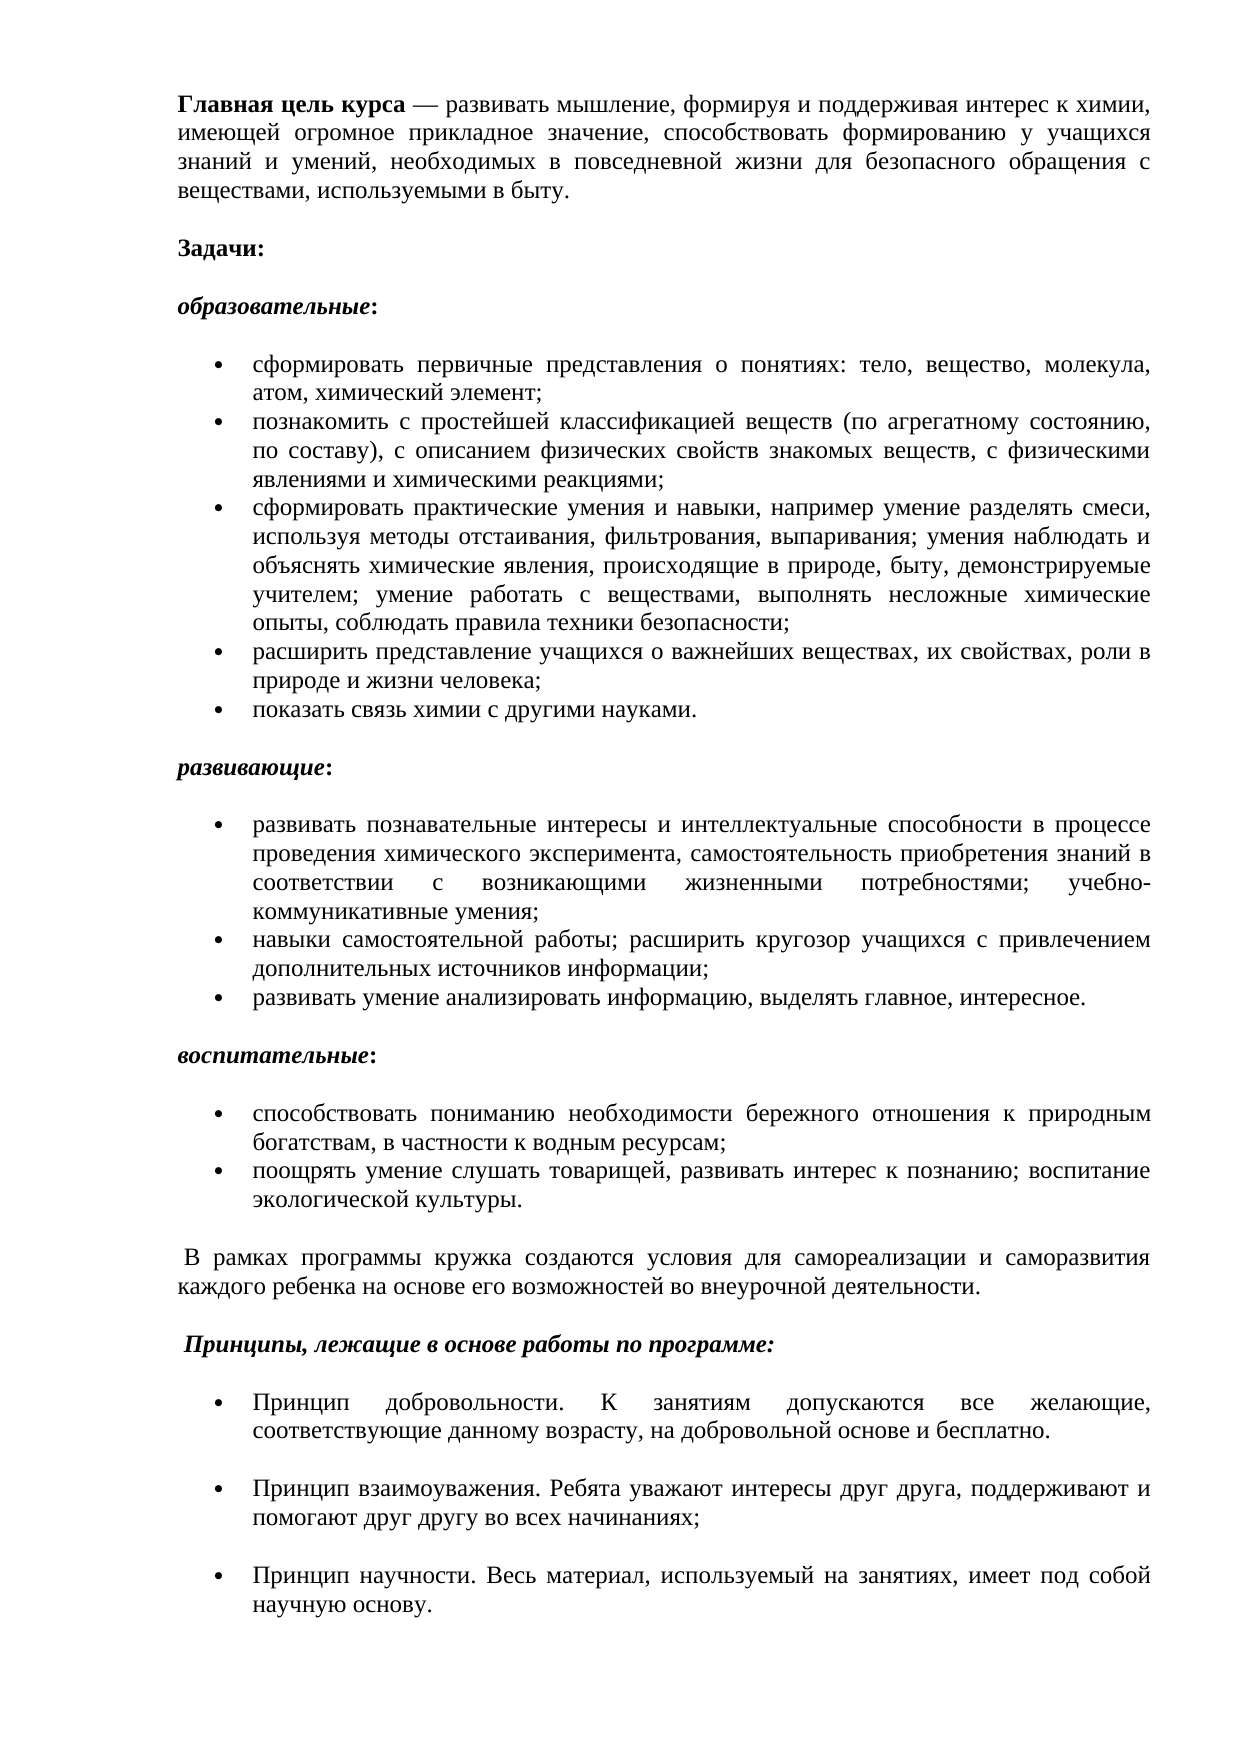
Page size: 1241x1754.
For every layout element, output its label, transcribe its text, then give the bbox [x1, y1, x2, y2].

list поощрять умение слушать товарищей, развивать интерес к познанию; воспитание экологической культуры. [215, 1155, 1152, 1213]
list Принцип взаимоуважения. Ребята уважают интересы друг друга, поддерживают и помогают друг другу во всех начинаниях; [215, 1473, 1152, 1531]
text Главная цель курса — развивать мышление, формируя и поддерживая интерес к химии, имеющей огромное прикладное значение, способствовать формированию у учащихся знаний и умений, необходимых в повседневной жизни для безопасного обращения с веществами, используемыми в быту. [177, 89, 1152, 204]
list развивать умение анализировать информацию, выделять главное, интересное. [215, 982, 1152, 1011]
list развивать познавательные интересы и интеллектуальные способности в процессе проведения химического эксперимента, самостоятельность приобретения знаний в соответствии с возникающими жизненными потребностями; учебно-коммуникативные умения; [215, 809, 1152, 924]
list познакомить с простейшей классификацией веществ (по агрегатному состоянию, по составу), с описанием физических свойств знакомых веществ, с физическими явлениями и химическими реакциями; [215, 406, 1152, 492]
text воспитательные: [177, 1040, 1152, 1069]
list способствовать пониманию необходимости бережного отношения к природным богатствам, в частности к водным ресурсам; [215, 1098, 1152, 1155]
list сформировать практические умения и навыки, например умение разделять смеси, используя методы отстаивания, фильтрования, выпаривания; умения наблюдать и объяснять химические явления, происходящие в природе, быту, демонстрируемые учителем; умение работать с веществами, выполнять несложные химические опыты, соблюдать правила техники безопасности; [215, 492, 1152, 636]
list показать связь химии с другими науками. [215, 694, 1152, 722]
list навыки самостоятельной работы; расширить кругозор учащихся с привлечением дополнительных источников информации; [215, 924, 1152, 982]
text образовательные: [177, 291, 1152, 319]
text Принципы, лежащие в основе работы по программе: [177, 1329, 1152, 1357]
text развивающие: [177, 752, 1152, 780]
list Принцип добровольности. К занятиям допускаются все желающие, соответствующие данному возрасту, на добровольной основе и бесплатно. [215, 1387, 1152, 1444]
list Принцип научности. Весь материал, используемый на занятиях, имеет под собой научную основу. [215, 1560, 1152, 1617]
text Задачи: [177, 233, 1152, 262]
list сформировать первичные представления о понятиях: тело, вещество, молекула, атом, химический элемент; [215, 349, 1152, 406]
list расширить представление учащихся о важнейших веществах, их свойствах, роли в природе и жизни человека; [215, 636, 1152, 694]
text В рамках программы кружка создаются условия для самореализации и саморазвития каждого ребенка на основе его возможностей во внеурочной деятельности. [177, 1242, 1152, 1299]
